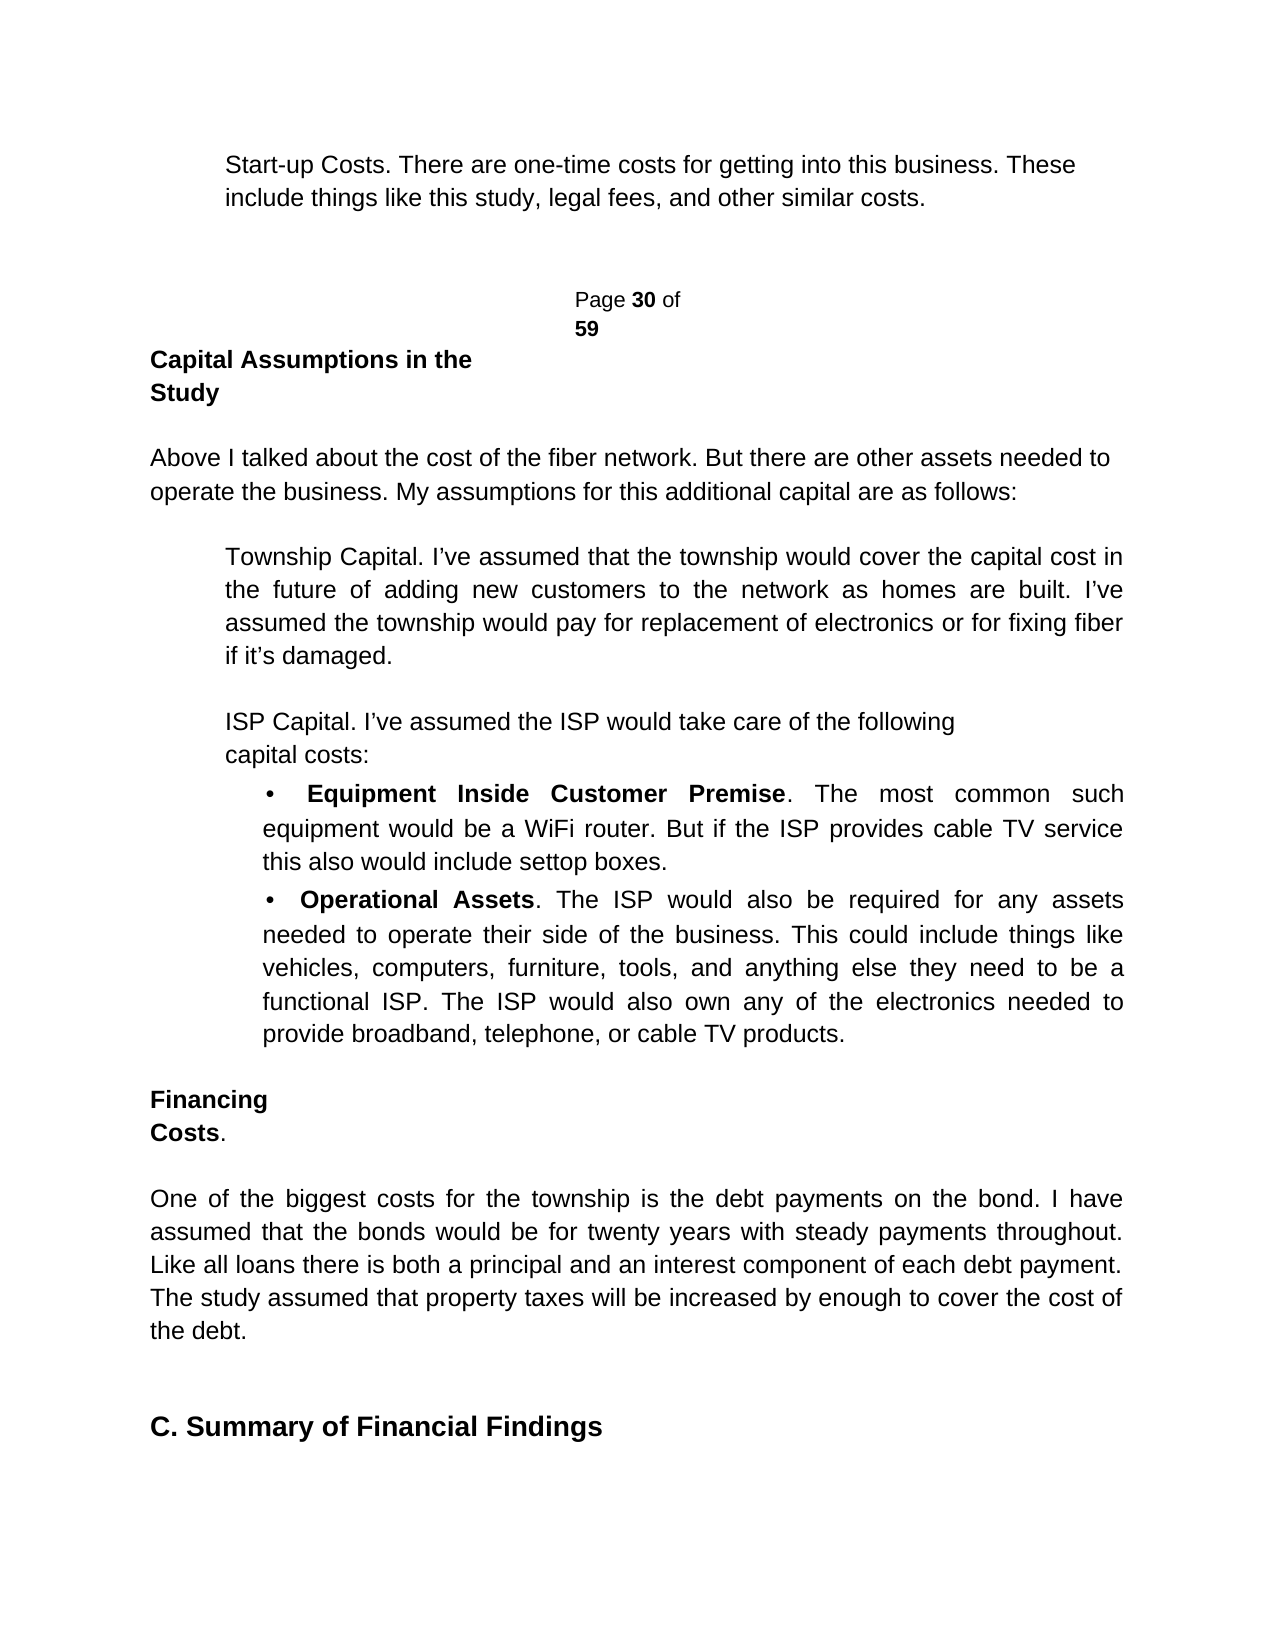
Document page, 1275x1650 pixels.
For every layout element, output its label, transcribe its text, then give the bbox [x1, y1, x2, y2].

text Page 30 of 59 [574, 287, 701, 341]
text Township Capital. I’ve assumed that the township would cover the capital cost in the future of adding new customers to the network as homes are built. I’ve assumed the township would pay for replacement of electronics or for fixing fiber if it’s damaged. [225, 542, 1125, 670]
text ISP Capital. I’ve assumed the ISP would take care of the following capital costs: [225, 707, 1032, 768]
text Start-up Costs. There are one-time costs for getting into this business. These include things like this study, legal fees, and other similar costs. [225, 150, 1125, 212]
text Capital Assumptions in the Study [150, 345, 508, 407]
text • Operational Assets. The ISP would also be required for any assets needed to operate their side of the business. This could include things like vehicles, computers, furniture, tools, and anything else they need to be a functional ISP. The ISP would also own any of the electronics needed to provide broadband, telephone, or cable TV products. [262, 885, 1125, 1048]
text Financing Costs. [150, 1085, 328, 1147]
text • Equipment Inside Customer Premise. The most common such equipment would be a WiFi router. But if the ISP provides cable TV service this also would include settop boxes. [262, 778, 1125, 876]
text One of the biggest costs for the township is the debt payments on the bond. I have assumed that the bonds would be for twenty years with steady payments throughout. Like all loans there is both a principal and an interest component of each debt payment. The study assumed that property taxes will be increased by enough to cover the cost of the debt. [150, 1183, 1125, 1344]
text C. Summary of Financial Findings [150, 1410, 620, 1442]
text Above I talked about the cost of the fiber network. But there are other assets needed to operate the business. My assumptions for this additional capital are as follows: [150, 443, 1125, 505]
